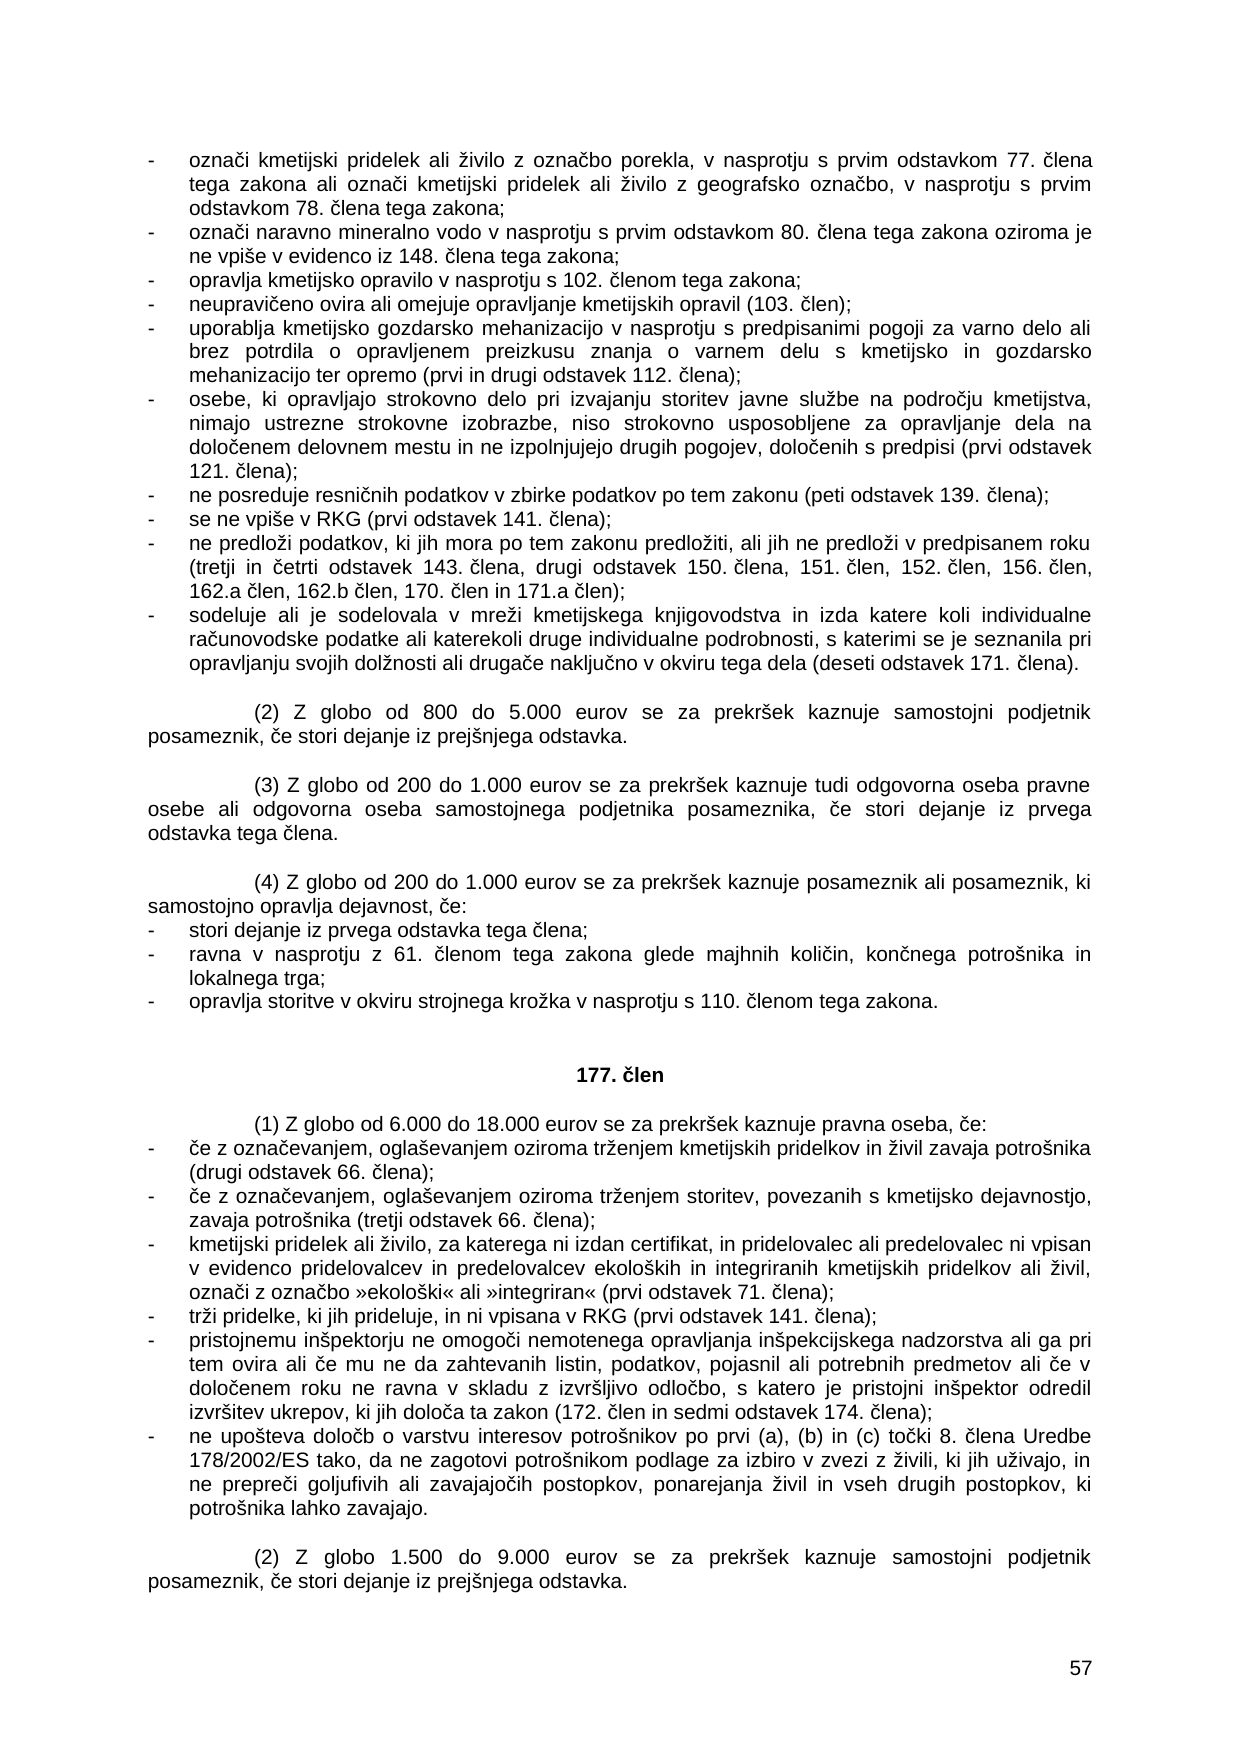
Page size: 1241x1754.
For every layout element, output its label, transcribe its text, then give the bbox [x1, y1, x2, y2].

list opravlja storitve v okviru strojnega krožka v nasprotju s 110. členom tega zakona. [148, 989, 1093, 1013]
list kmetijski pridelek ali živilo, za katerega ni izdan certifikat, in pridelovalec ali predelovalec ni vpisan v evidenco pridelovalcev in predelovalcev ekoloških in integriranih kmetijskih pridelkov ali živil, označi z označbo »ekološki« ali »integriran« (prvi odstavek 71. člena); [148, 1232, 1093, 1304]
list označi naravno mineralno vodo v nasprotju s prvim odstavkom 80. člena tega zakona oziroma je ne vpiše v evidenco iz 148. člena tega zakona; [148, 219, 1093, 267]
list ne posreduje resničnih podatkov v zbirke podatkov po tem zakonu (peti odstavek 139. člena); [148, 483, 1093, 507]
text (2) Z globo 1.500 do 9.000 eurov se za prekršek kaznuje samostojni podjetnik posameznik, če stori dejanje iz prejšnjega odstavka. [148, 1544, 1093, 1592]
text (1) Z globo od 6.000 do 18.000 eurov se za prekršek kaznuje pravna oseba, če: [148, 1112, 1093, 1136]
list sodeluje ali je sodelovala v mreži kmetijskega knjigovodstva in izda katere koli individualne računovodske podatke ali katerekoli druge individualne podrobnosti, s katerimi se je seznanila pri opravljanju svojih dolžnosti ali drugače naključno v okviru tega dela (deseti odstavek 171. člena). [148, 603, 1093, 675]
list opravlja kmetijsko opravilo v nasprotju s 102. členom tega zakona; [148, 267, 1093, 291]
list neupravičeno ovira ali omejuje opravljanje kmetijskih opravil (103. člen); [148, 291, 1093, 315]
list ne predloži podatkov, ki jih mora po tem zakonu predložiti, ali jih ne predloži v predpisanem roku (tretji in četrti odstavek 143. člena, drugi odstavek 150. člena, 151. člen, 152. člen, 156. člen, 162.a člen, 162.b člen, 170. člen in 171.a člen); [148, 531, 1093, 603]
list ne upošteva določb o varstvu interesov potrošnikov po prvi (a), (b) in (c) točki 8. člena Uredbe 178/2002/ES tako, da ne zagotovi potrošnikom podlage za izbiro v zvezi z živili, ki jih uživajo, in ne prepreči goljufivih ali zavajajočih postopkov, ponarejanja živil in vseh drugih postopkov, ki potrošnika lahko zavajajo. [148, 1424, 1093, 1519]
list če z označevanjem, oglaševanjem oziroma trženjem storitev, povezanih s kmetijsko dejavnostjo, zavaja potrošnika (tretji odstavek 66. člena); [148, 1184, 1093, 1232]
list pristojnemu inšpektorju ne omogoči nemotenega opravljanja inšpekcijskega nadzorstva ali ga pri tem ovira ali če mu ne da zahtevanih listin, podatkov, pojasnil ali potrebnih predmetov ali če v določenem roku ne ravna v skladu z izvršljivo odločbo, s katero je pristojni inšpektor odredil izvršitev ukrepov, ki jih določa ta zakon (172. člen in sedmi odstavek 174. člena); [148, 1328, 1093, 1424]
list trži pridelke, ki jih prideluje, in ni vpisana v RKG (prvi odstavek 141. člena); [148, 1304, 1093, 1328]
list če z označevanjem, oglaševanjem oziroma trženjem kmetijskih pridelkov in živil zavaja potrošnika (drugi odstavek 66. člena); [148, 1136, 1093, 1184]
text (2) Z globo od 800 do 5.000 eurov se za prekršek kaznuje samostojni podjetnik posameznik, če stori dejanje iz prejšnjega odstavka. [148, 700, 1093, 748]
text 177. člen [148, 1063, 1093, 1087]
list osebe, ki opravljajo strokovno delo pri izvajanju storitev javne službe na področju kmetijstva, nimajo ustrezne strokovne izobrazbe, niso strokovno usposobljene za opravljanje dela na določenem delovnem mestu in ne izpolnjujejo drugih pogojev, določenih s predpisi (prvi odstavek 121. člena); [148, 387, 1093, 483]
list se ne vpiše v RKG (prvi odstavek 141. člena); [148, 507, 1093, 531]
text (4) Z globo od 200 do 1.000 eurov se za prekršek kaznuje posameznik ali posameznik, ki samostojno opravlja dejavnost, če: [148, 869, 1093, 917]
list uporablja kmetijsko gozdarsko mehanizacijo v nasprotju s predpisanimi pogoji za varno delo ali brez potrdila o opravljenem preizkusu znanja o varnem delu s kmetijsko in gozdarsko mehanizacijo ter opremo (prvi in drugi odstavek 112. člena); [148, 315, 1093, 387]
list označi kmetijski pridelek ali živilo z označbo porekla, v nasprotju s prvim odstavkom 77. člena tega zakona ali označi kmetijski pridelek ali živilo z geografsko označbo, v nasprotju s prvim odstavkom 78. člena tega zakona; [148, 148, 1093, 219]
list ravna v nasprotju z 61. členom tega zakona glede majhnih količin, končnega potrošnika in lokalnega trga; [148, 941, 1093, 989]
list stori dejanje iz prvega odstavka tega člena; [148, 917, 1093, 941]
text (3) Z globo od 200 do 1.000 eurov se za prekršek kaznuje tudi odgovorna oseba pravne osebe ali odgovorna oseba samostojnega podjetnika posameznika, če stori dejanje iz prvega odstavka tega člena. [148, 773, 1093, 844]
